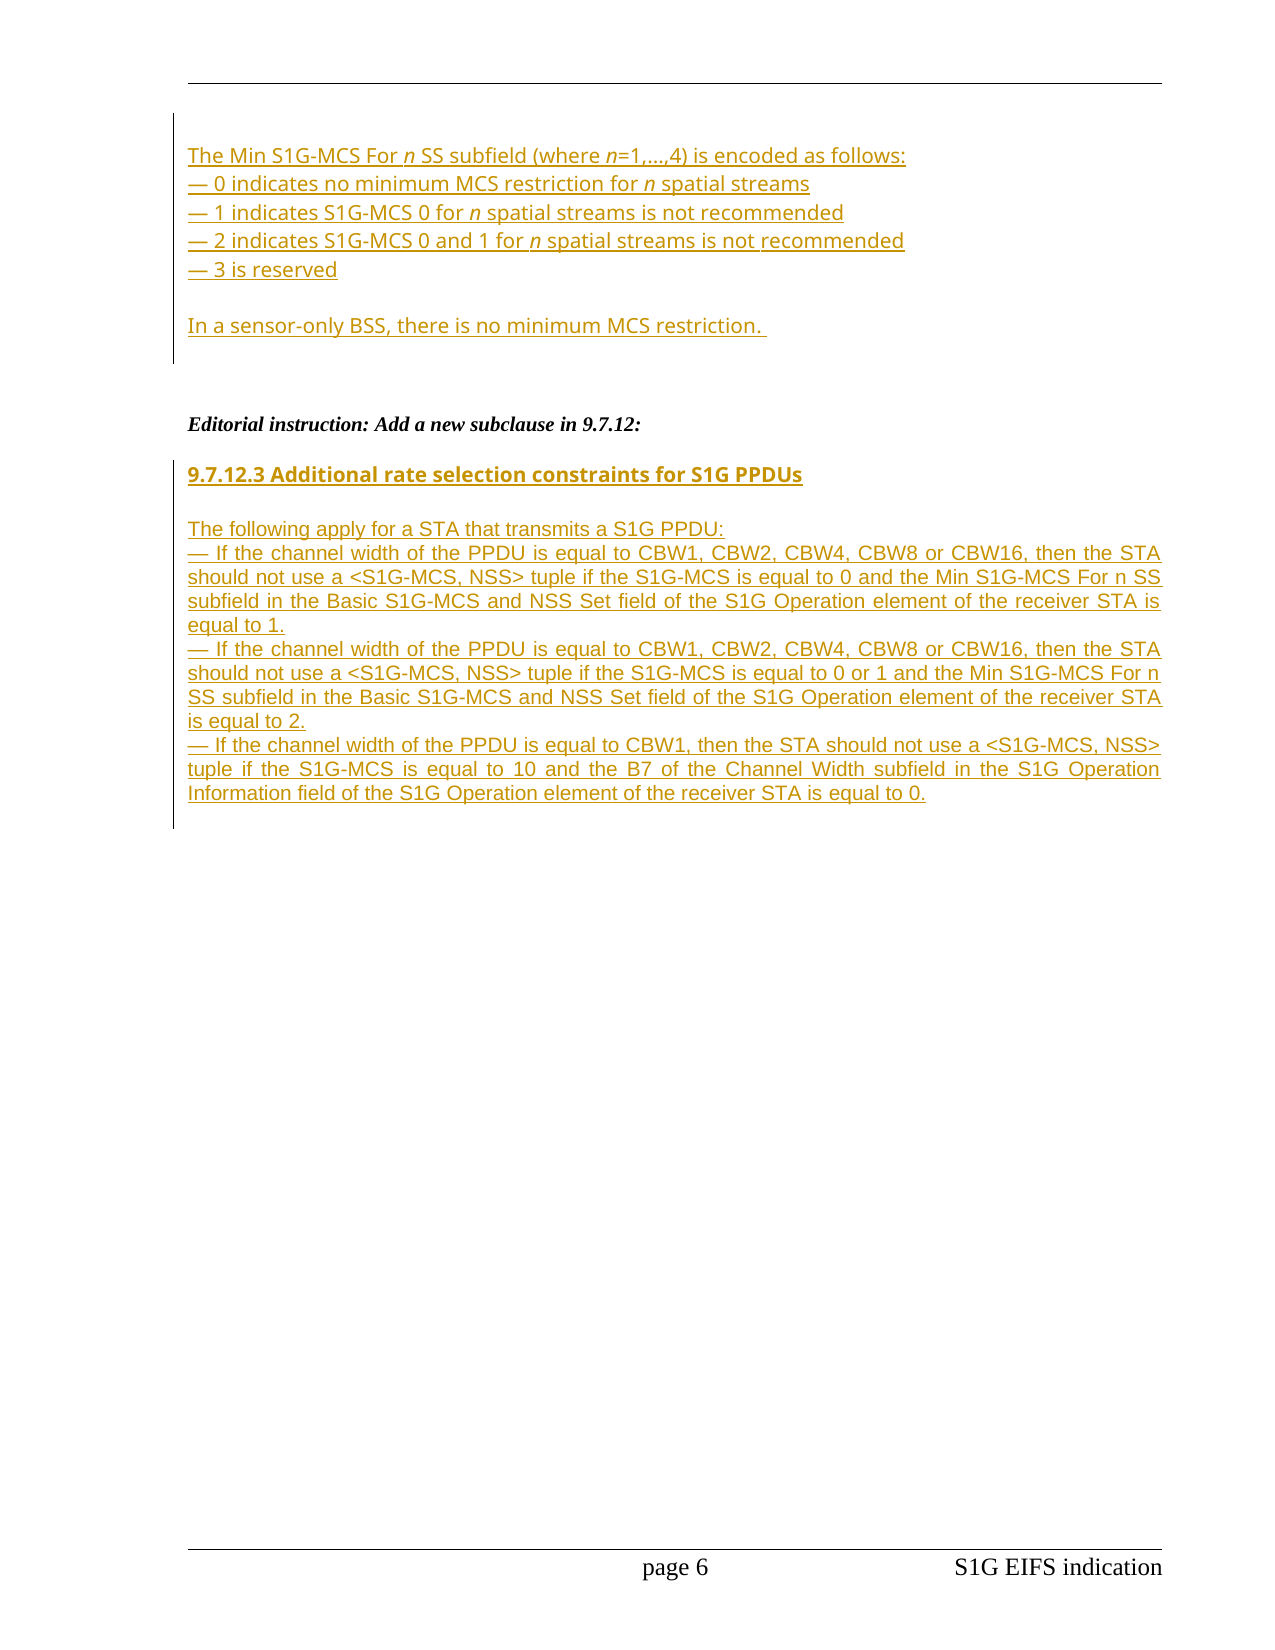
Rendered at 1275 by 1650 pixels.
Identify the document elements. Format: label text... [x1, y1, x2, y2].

text Editorial instruction: Add a new subclause in 9.7.12: [187, 412, 1162, 436]
